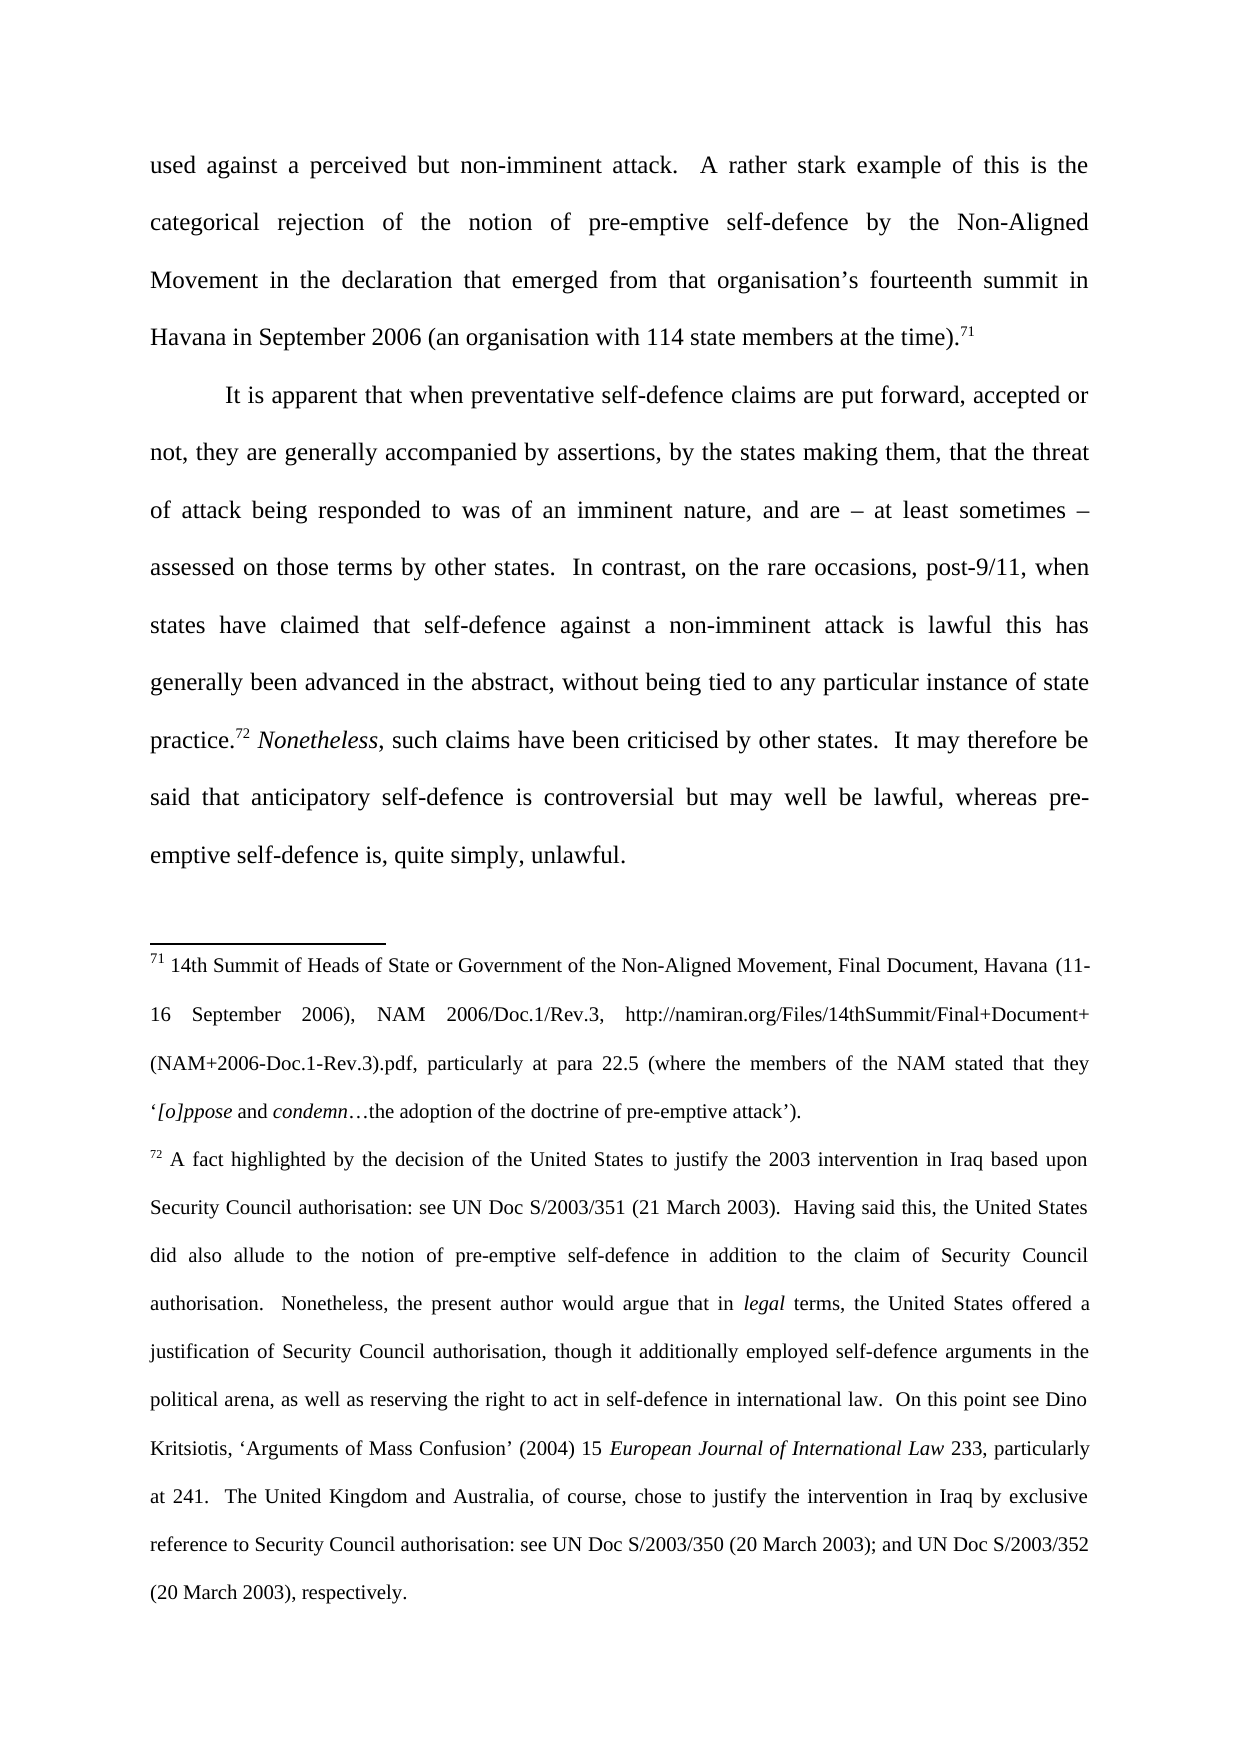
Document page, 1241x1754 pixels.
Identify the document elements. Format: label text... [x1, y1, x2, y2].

text It is apparent that when preventative self-defence claims are put forward, accepted or not, they are generally accompanied by assertions, by the states making them, that the threat of attack being responded to was of an imminent nature, and are – at least sometimes – assessed on those terms by other states. In contrast, on the rare occasions, post-9/11, when states have claimed that self-defence against a non-imminent attack is lawful this has generally been advanced in the abstract, without being tied to any particular instance of state practice. Nonetheless, such claims have been criticised by other states. It may therefore be said that anticipatory self-defence is controversial but may well be lawful, whereas pre-emptive self-defence is, quite simply, unlawful. [150, 380, 1090, 869]
text Pre-emptive self-defence as presented by the United States in 2002 – the so-called ‘Bush doctrine’ – was generally viewed as being a revolutionary understanding of self-defence, though in fact the concept undoubtedly existed previously. In any event, since 2002, the Bush doctrine has overwhelmingly been rejected by academics. More importantly, it has also not been supported by states: there is almost no opinio juris to suggest that force can be used against a perceived but non-imminent attack. A rather stark example of this is the categorical rejection of the notion of pre-emptive self-defence by the Non-Aligned Movement in the declaration that emerged from that organisation’s fourteenth summit in Havana in September 2006 (an organisation with 114 state members at the time). [150, 150, 1090, 351]
